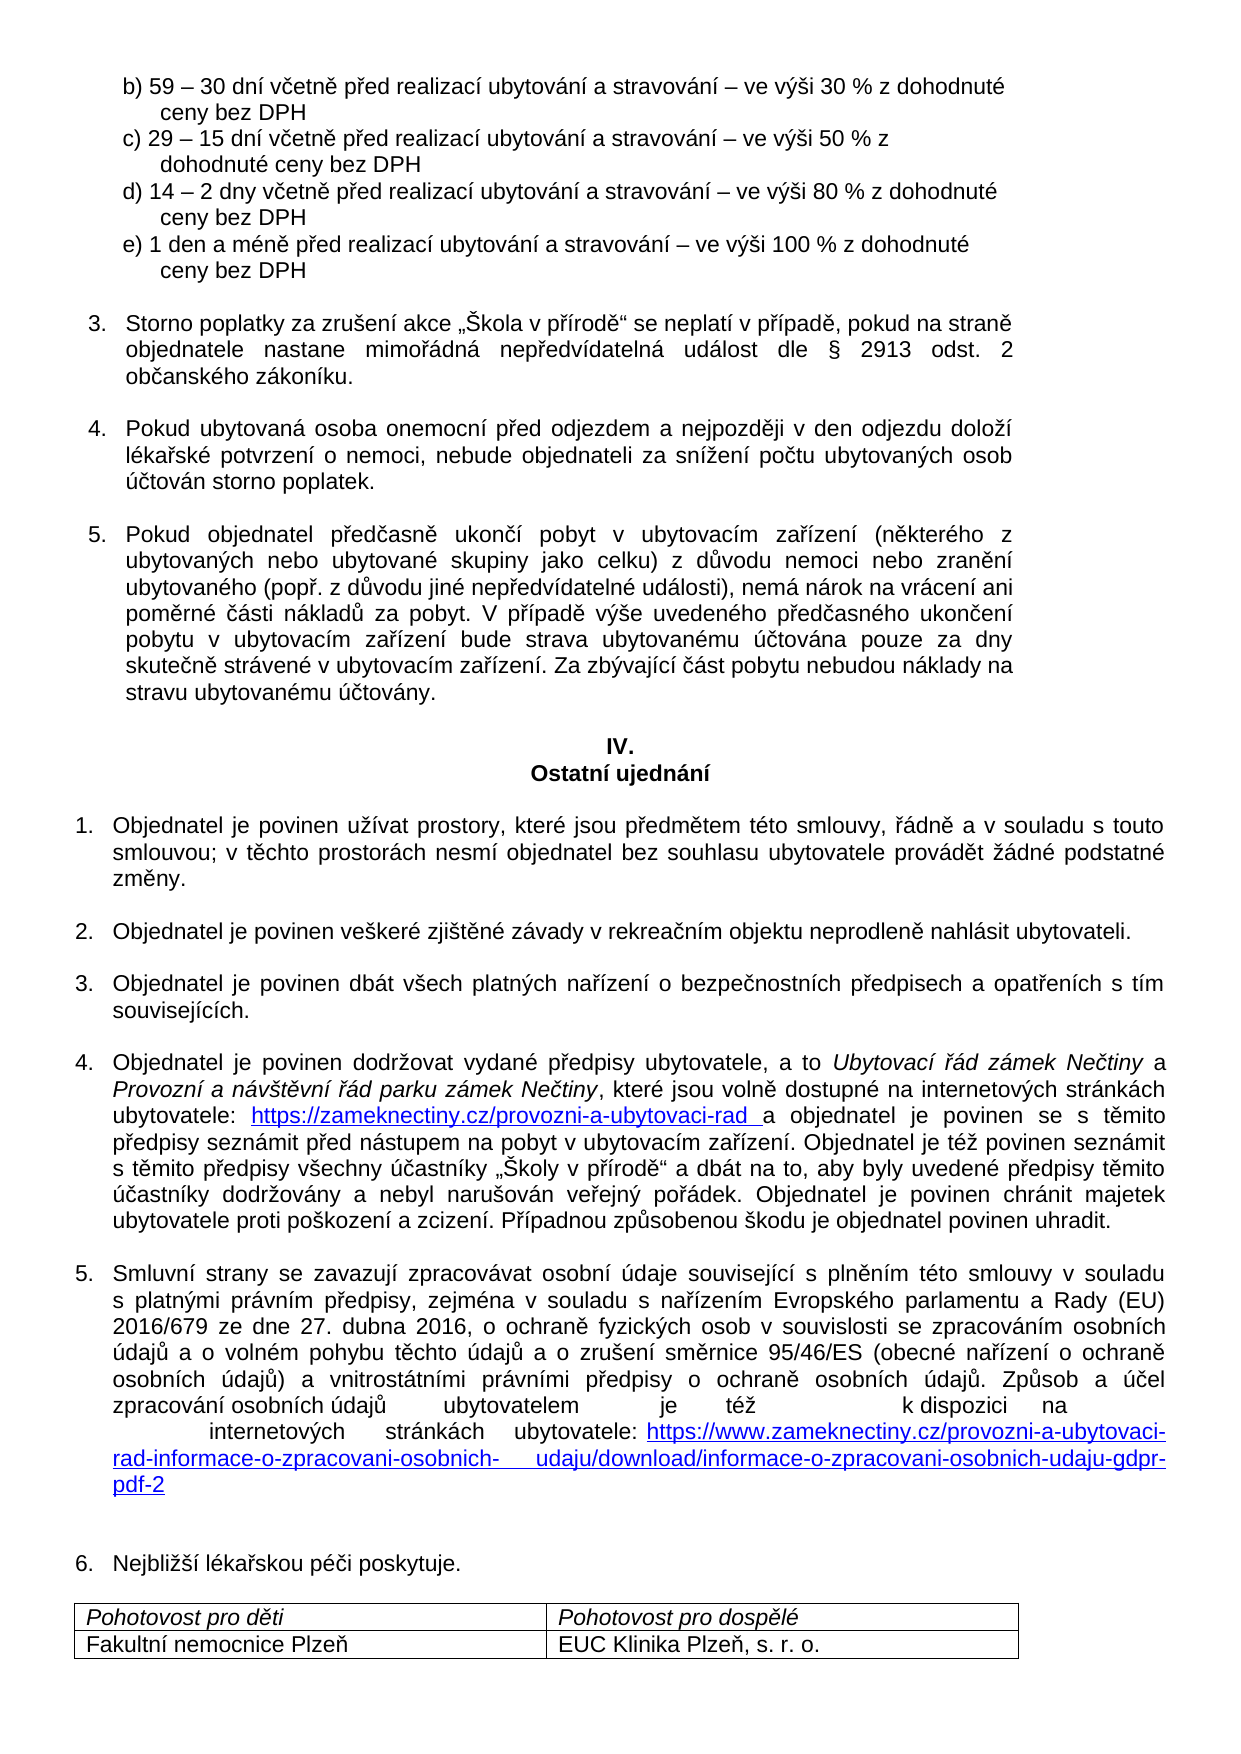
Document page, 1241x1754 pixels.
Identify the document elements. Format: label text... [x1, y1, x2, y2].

table_header Pohotovost pro děti [75, 1604, 546, 1630]
list Objednatel je povinen dodržovat vydané předpisy ubytovatele, a to Ubytovací řád zámek Nečtiny a Provozní a návštěvní řád parku zámek Nečtiny, které jsou volně dostupné na internetových stránkách ubytovatele: https://zameknectiny.cz/provozni-a-ubytovaci-rad a objednatel je povinen se s těmito předpisy seznámit před nástupem na pobyt v ubytovacím zařízení. Objednatel je též povinen seznámit s těmito předpisy všechny účastníky „Školy v přírodě“ a dbát na to, aby byly uvedené předpisy těmito účastníky dodržovány a nebyl narušován veřejný pořádek. Objednatel je povinen chránit majetek ubytovatele proti poškození a zcizení. Případnou způsobenou škodu je objednatel povinen uhradit. [75, 1049, 1166, 1234]
table_cell EUC Klinika Plzeň, s. r. o. [547, 1631, 1018, 1658]
subtitle IV. [528, 733, 712, 759]
table_cell Fakultní nemocnice Plzeň [75, 1631, 546, 1658]
list Smluvní strany se zavazují zpracovávat osobní údaje související s plněním této smlouvy v souladu s platnými právním předpisy, zejména v souladu s nařízením Evropského parlamentu a Rady (EU) 2016/679 ze dne 27. dubna 2016, o ochraně fyzických osob v souvislosti se zpracováním osobních údajů a o volném pohybu těchto údajů a o zrušení směrnice 95/46/ES (obecné nařízení o ochraně osobních údajů) a vnitrostátními právními předpisy o ochraně osobních údajů. Způsob a účel zpracování osobních údajů ubytovatelem je též k dispozici na internetových stránkách ubytovatele: https://www.zameknectiny.cz/provozni-a-ubytovaci-rad-informace-o-zpracovani-osobnich- udaju/download/informace-o-zpracovani-osobnich-udaju-gdpr-pdf-2 [75, 1260, 1166, 1497]
table_cell d) 14 – 2 dny včetně před realizací ubytování a stravování – ve výši 80 % z dohodnuté ceny bez DPH [67, 178, 1037, 231]
table_header Pohotovost pro dospělé [547, 1604, 1018, 1630]
table_cell e) 1 den a méně před realizací ubytování a stravování – ve výši 100 % z dohodnuté ceny bez DPH Storno poplatky za zrušení akce „Škola v přírodě“ se neplatí v případě, pokud na straně objednatele nastane mimořádná nepředvídatelná událost dle § 2913 odst. 2 občanského zákoníku. Pokud ubytovaná osoba onemocní před odjezdem a nejpozději v den odjezdu doloží lékařské potvrzení o nemoci, nebude objednateli za snížení počtu ubytovaných osob účtován storno poplatek. Pokud objednatel předčasně ukončí pobyt v ubytovacím zařízení (některého z ubytovaných nebo ubytované skupiny jako celku) z důvodu nemoci nebo zranění ubytovaného (popř. z důvodu jiné nepředvídatelné události), nemá nárok na vrácení ani poměrné části nákladů za pobyt. V případě výše uvedeného předčasného ukončení pobytu v ubytovacím zařízení bude strava ubytovanému účtována pouze za dny skutečně strávené v ubytovacím zařízení. Za zbývající část pobytu nebudou náklady na stravu ubytovanému účtovány. [67, 231, 1037, 705]
list Objednatel je povinen dbát všech platných nařízení o bezpečnostních předpisech a opatřeních s tím souvisejících. [75, 970, 1166, 1023]
list Objednatel je povinen veškeré zjištěné závady v rekreačním objektu neprodleně nahlásit ubytovateli. [75, 918, 1178, 944]
list Objednatel je povinen užívat prostory, které jsou předmětem této smlouvy, řádně a v souladu s touto smlouvou; v těchto prostorách nesmí objednatel bez souhlasu ubytovatele provádět žádné podstatné změny. [75, 812, 1166, 891]
table_cell c) 29 – 15 dní včetně před realizací ubytování a stravování – ve výši 50 % z dohodnuté ceny bez DPH [67, 125, 1037, 178]
table_header b) 59 – 30 dní včetně před realizací ubytování a stravování – ve výši 30 % z dohodnuté ceny bez DPH [67, 73, 1037, 125]
text Ostatní ujednání [528, 759, 712, 786]
list Nejbližší lékařskou péči poskytuje. [75, 1550, 1178, 1577]
